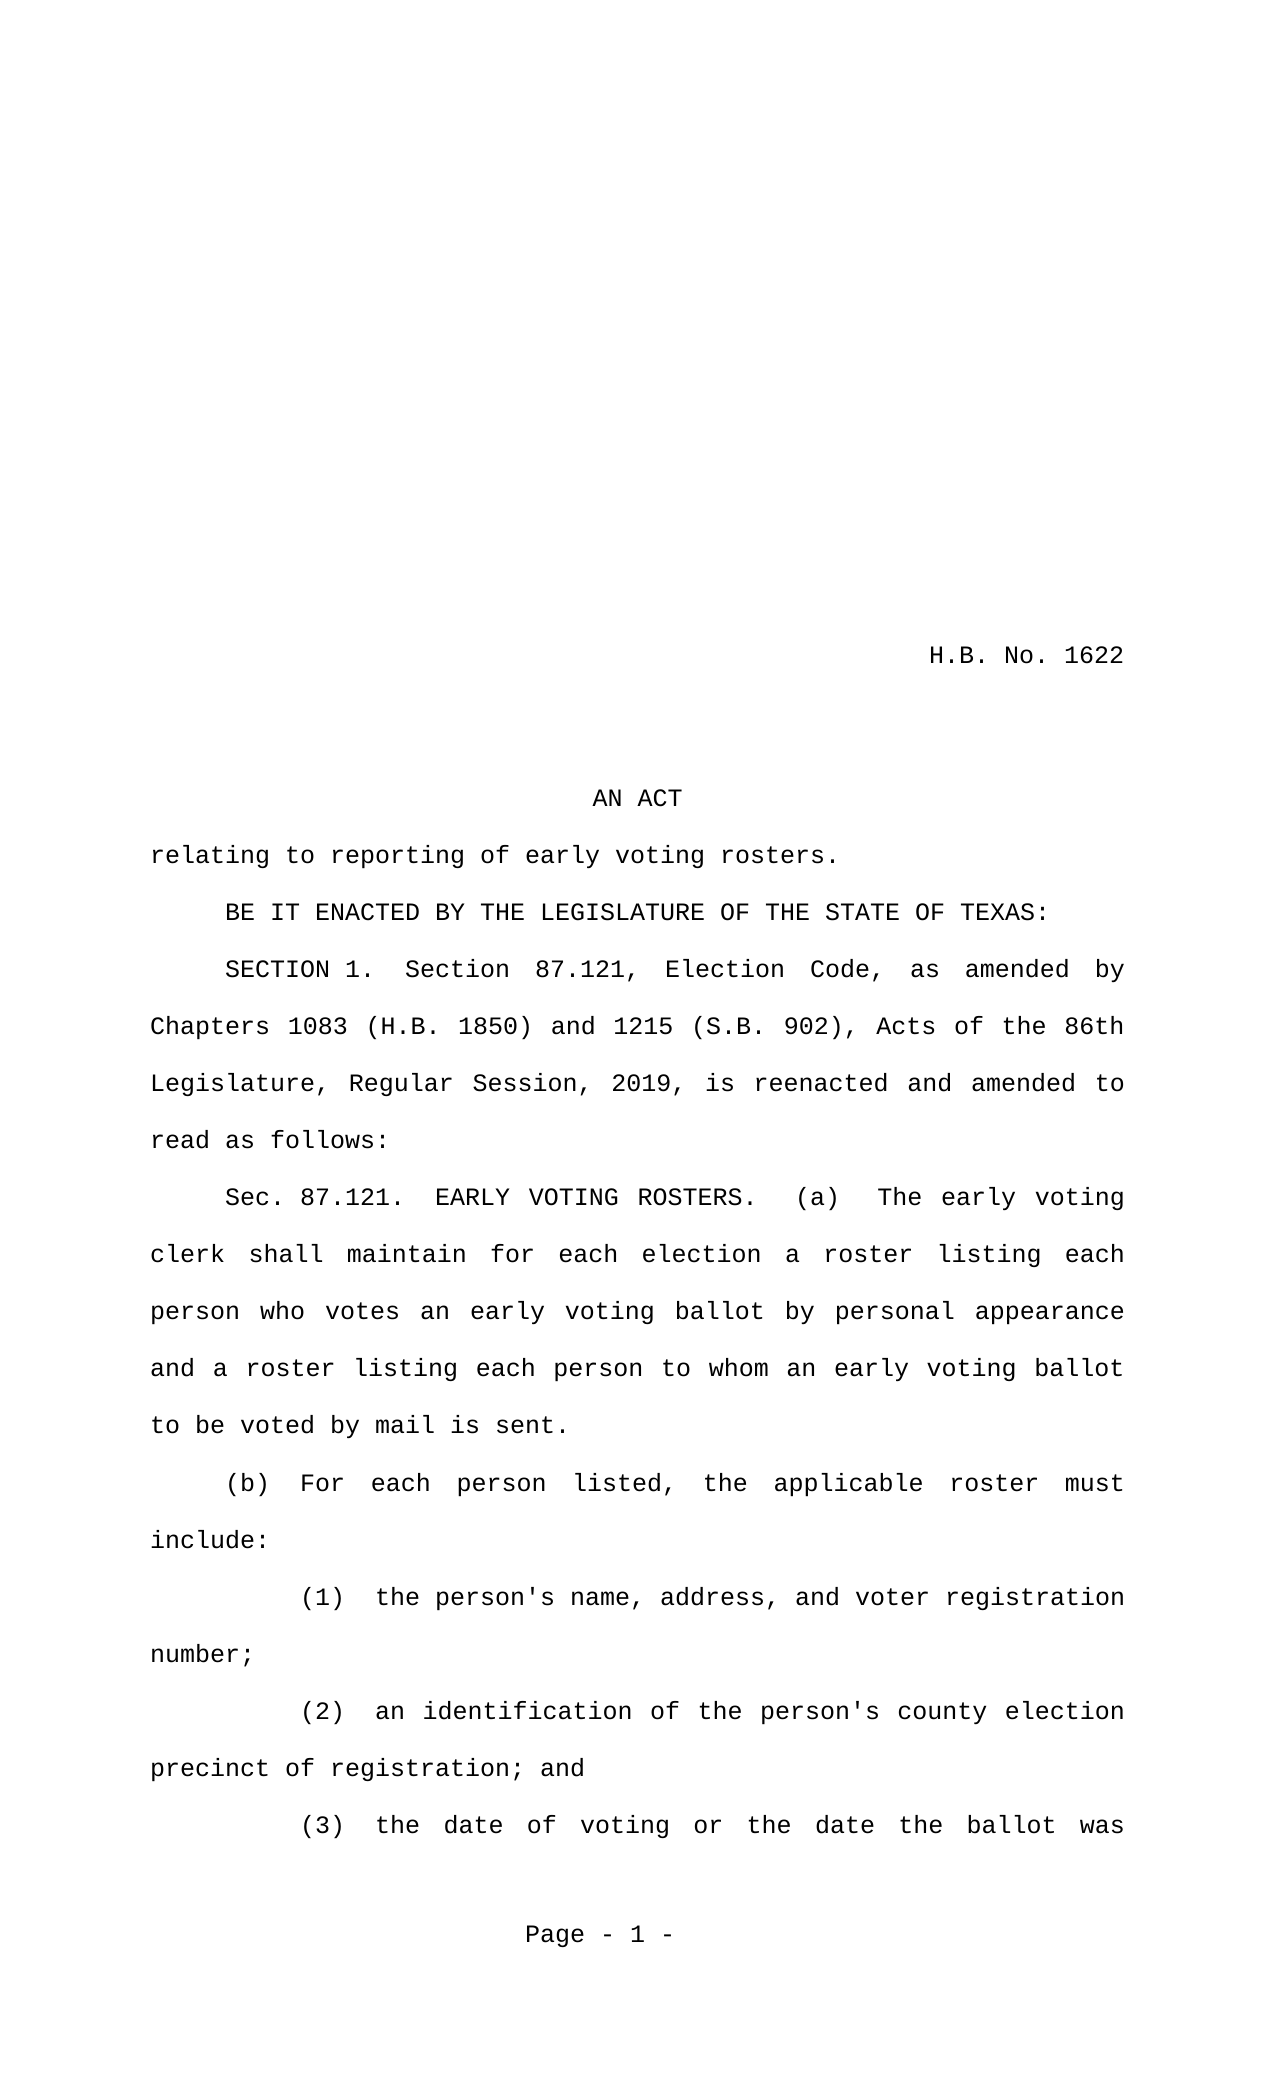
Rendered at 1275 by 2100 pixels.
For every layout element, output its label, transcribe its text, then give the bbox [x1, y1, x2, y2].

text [150, 1812, 1125, 1841]
text (2) an identification of the person's county election precinct of registration; and [150, 1698, 1125, 1784]
text (1) the person's name, address, and voter registration number; [150, 1584, 1125, 1670]
text relating to reporting of early voting rosters. [150, 842, 1125, 871]
text BE IT ENACTED BY THE LEGISLATURE OF THE STATE OF TEXAS: [150, 899, 1125, 928]
text (b) For each person listed, the applicable roster must include: [150, 1470, 1125, 1556]
text H.B. No. 1622 [150, 642, 1125, 671]
text Sec. 87.121. EARLY VOTING ROSTERS. (a) The early voting clerk shall maintain for each election a roster listing each person who votes an early voting ballot by personal appearance and a roster listing each person to whom an early voting ballot to be voted by mail is sent. [150, 1184, 1125, 1441]
text AN ACT [150, 785, 1125, 813]
text SECTION 1. Section 87.121, Election Code, as amended by Chapters 1083 (H.B. 1850) and 1215 (S.B. 902), Acts of the 86th Legislature, Regular Session, 2019, is reenacted and amended to read as follows: [150, 956, 1125, 1156]
